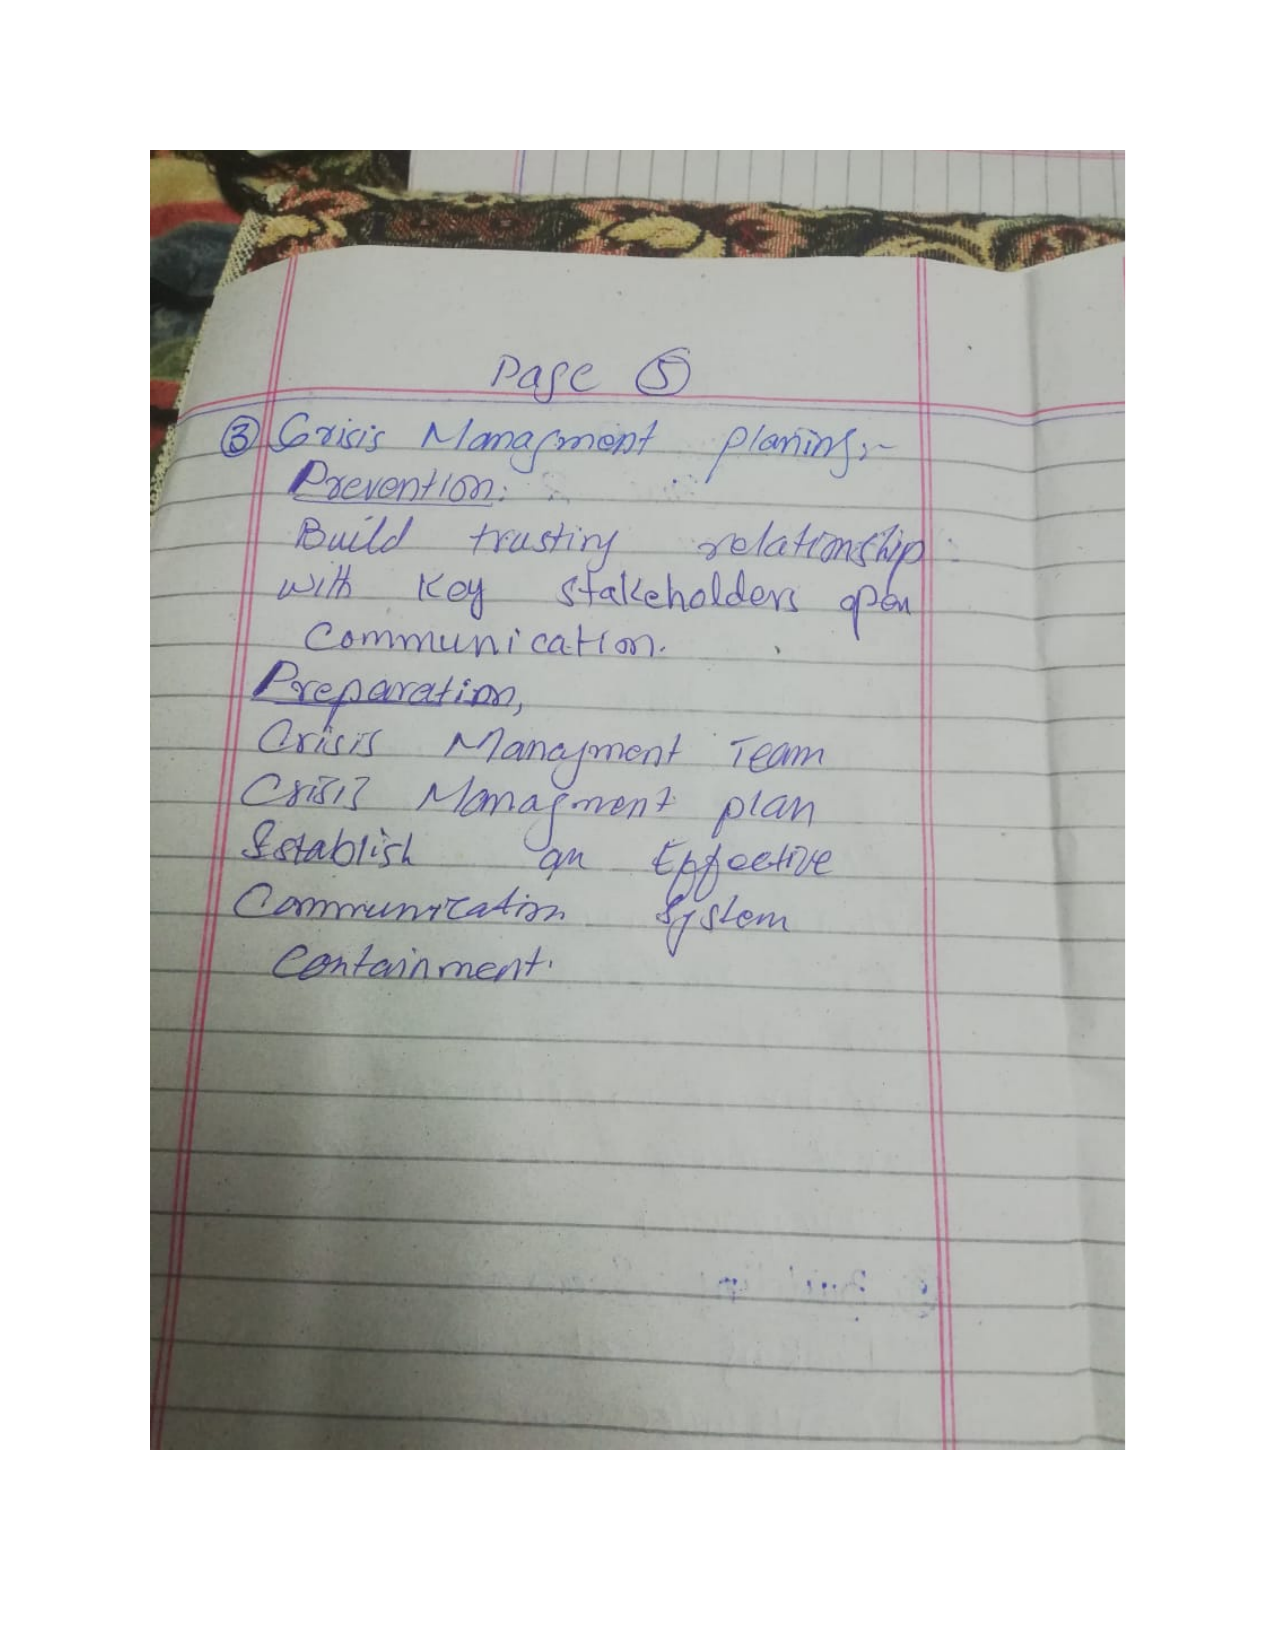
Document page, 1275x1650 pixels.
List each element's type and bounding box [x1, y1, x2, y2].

picture [150, 150, 1125, 1450]
